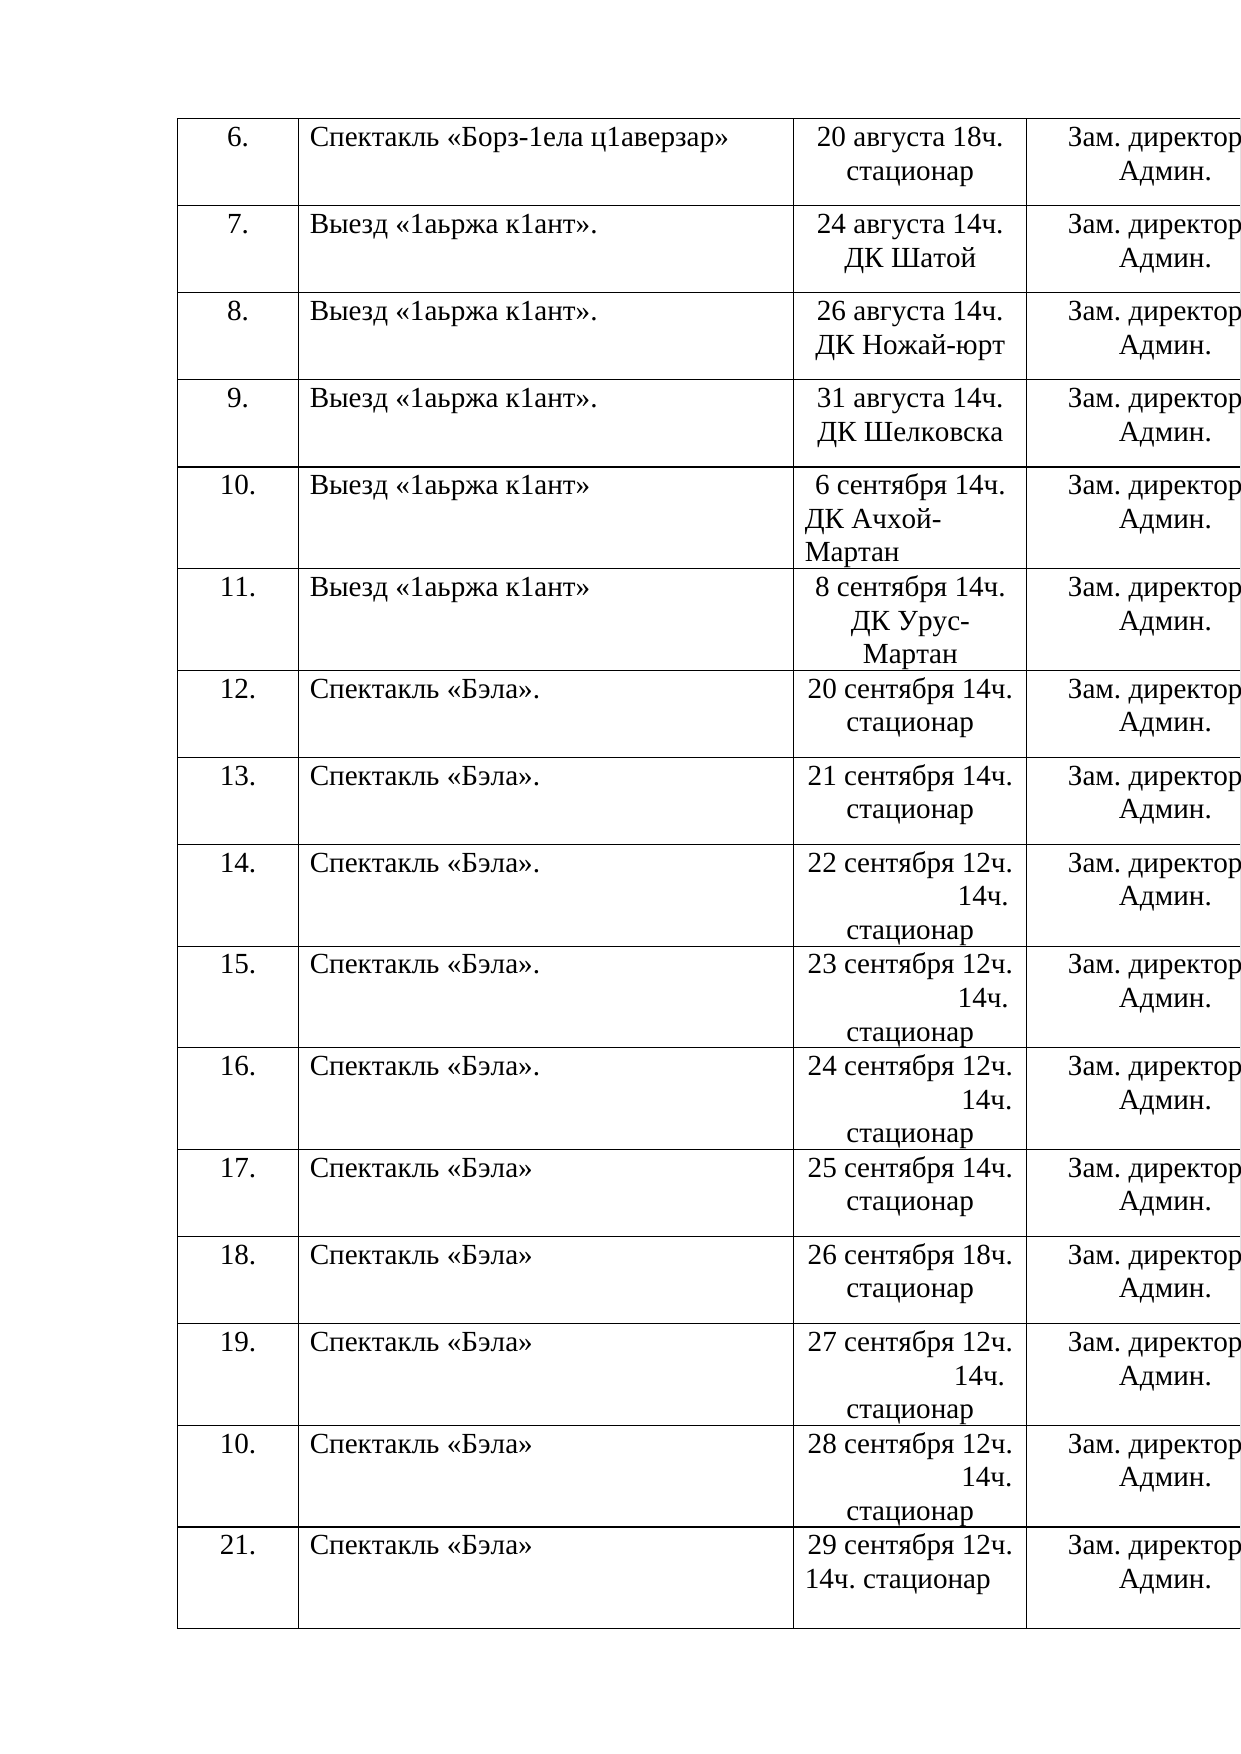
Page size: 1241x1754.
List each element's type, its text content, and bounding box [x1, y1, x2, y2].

table_cell 25 сентября 14ч. стационар [794, 1150, 1026, 1236]
table_cell Зам. директора, Админ. [1027, 206, 1240, 292]
table_cell 29 сентября 12ч. 14ч. стационар [794, 1528, 1026, 1628]
table_cell Зам. директора, Админ. [1027, 468, 1240, 568]
table_cell Спектакль «Бэла». [299, 758, 793, 844]
table_cell 17. [178, 1150, 298, 1236]
table_cell 28 сентября 12ч. 14ч. стационар [794, 1426, 1026, 1526]
table_cell Выезд «1аьржа к1ант». [299, 293, 793, 379]
table_cell Зам. директора, Админ. [1027, 1324, 1240, 1425]
table_cell 26 сентября 18ч. стационар [794, 1237, 1026, 1323]
table_cell Спектакль «Бэла» [299, 1237, 793, 1323]
table_cell Зам. директора, Админ. [1027, 569, 1240, 670]
table_cell Спектакль «Бэла». [299, 1048, 793, 1149]
table_cell Зам. директора, Админ. [1027, 671, 1240, 757]
table_cell Спектакль «Бэла» [299, 1324, 793, 1425]
table_cell 21 сентября 14ч. стационар [794, 758, 1026, 844]
table_cell 27 сентября 12ч. 14ч. стационар [794, 1324, 1026, 1425]
table_cell Зам. директора, Админ. [1027, 293, 1240, 379]
table_cell 22 сентября 12ч. 14ч. стационар [794, 845, 1026, 946]
table_cell Зам. директора, Админ. [1027, 758, 1240, 844]
table_cell Спектакль «Бэла» [299, 1150, 793, 1236]
table_cell 20 сентября 14ч. стационар [794, 671, 1026, 757]
table_cell Зам. директора, Админ. [1027, 845, 1240, 946]
table_cell 9. [178, 380, 298, 466]
table_cell Спектакль «Бэла». [299, 671, 793, 757]
table_cell 13. [178, 758, 298, 844]
table_cell 10. [178, 1426, 298, 1526]
table_cell Зам. директора, Админ. [1027, 1426, 1240, 1526]
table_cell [1027, 119, 1240, 205]
table_cell Спектакль «Бэла» [299, 1426, 793, 1526]
table_cell 18. [178, 1237, 298, 1323]
table_cell 16. [178, 1048, 298, 1149]
table_cell 11. [178, 569, 298, 670]
table_cell 6. [178, 119, 298, 205]
table_cell Зам. директора, Админ. [1027, 1237, 1240, 1323]
table_cell 21. [178, 1528, 298, 1628]
table_cell 19. [178, 1324, 298, 1425]
table_cell 24 сентября 12ч. 14ч. стационар [794, 1048, 1026, 1149]
table_cell Спектакль «Бэла». [299, 845, 793, 946]
table_cell 8 сентября 14ч. ДК Урус-Мартан [794, 569, 1026, 670]
table_cell 26 августа 14ч. ДК Ножай-юрт [794, 293, 1026, 379]
table_cell 23 сентября 12ч. 14ч. стационар [794, 947, 1026, 1047]
table_cell Выезд «1аьржа к1ант». [299, 380, 793, 466]
table_cell 24 августа 14ч. ДК Шатой [794, 206, 1026, 292]
table_cell 14. [178, 845, 298, 946]
table_cell Выезд «1аьржа к1ант». [299, 206, 793, 292]
table_cell Спектакль «Бэла» [299, 1528, 793, 1628]
table_cell 7. [178, 206, 298, 292]
table_cell Зам. директора, Админ. [1027, 947, 1240, 1047]
table_cell Выезд «1аьржа к1ант» [299, 468, 793, 568]
table_cell Зам. директора, Админ. [1027, 1048, 1240, 1149]
table_cell Спектакль «Борз-1ела ц1аверзар» [299, 119, 793, 205]
table_cell Зам. директора, Админ. [1027, 380, 1240, 466]
table_cell 6 сентября 14ч. ДК Ачхой-Мартан [794, 468, 1026, 568]
table_cell 10. [178, 468, 298, 568]
table_cell 15. [178, 947, 298, 1047]
table_cell Спектакль «Бэла». [299, 947, 793, 1047]
table_cell Зам. директора, Админ. [1027, 1150, 1240, 1236]
table_cell 20 августа 18ч. стационар [794, 119, 1026, 205]
table_cell Выезд «1аьржа к1ант» [299, 569, 793, 670]
table_cell Зам. директора, Админ. [1027, 1528, 1240, 1628]
table_cell 31 августа 14ч. ДК Шелковска [794, 380, 1026, 466]
table_cell 12. [178, 671, 298, 757]
table_cell 8. [178, 293, 298, 379]
